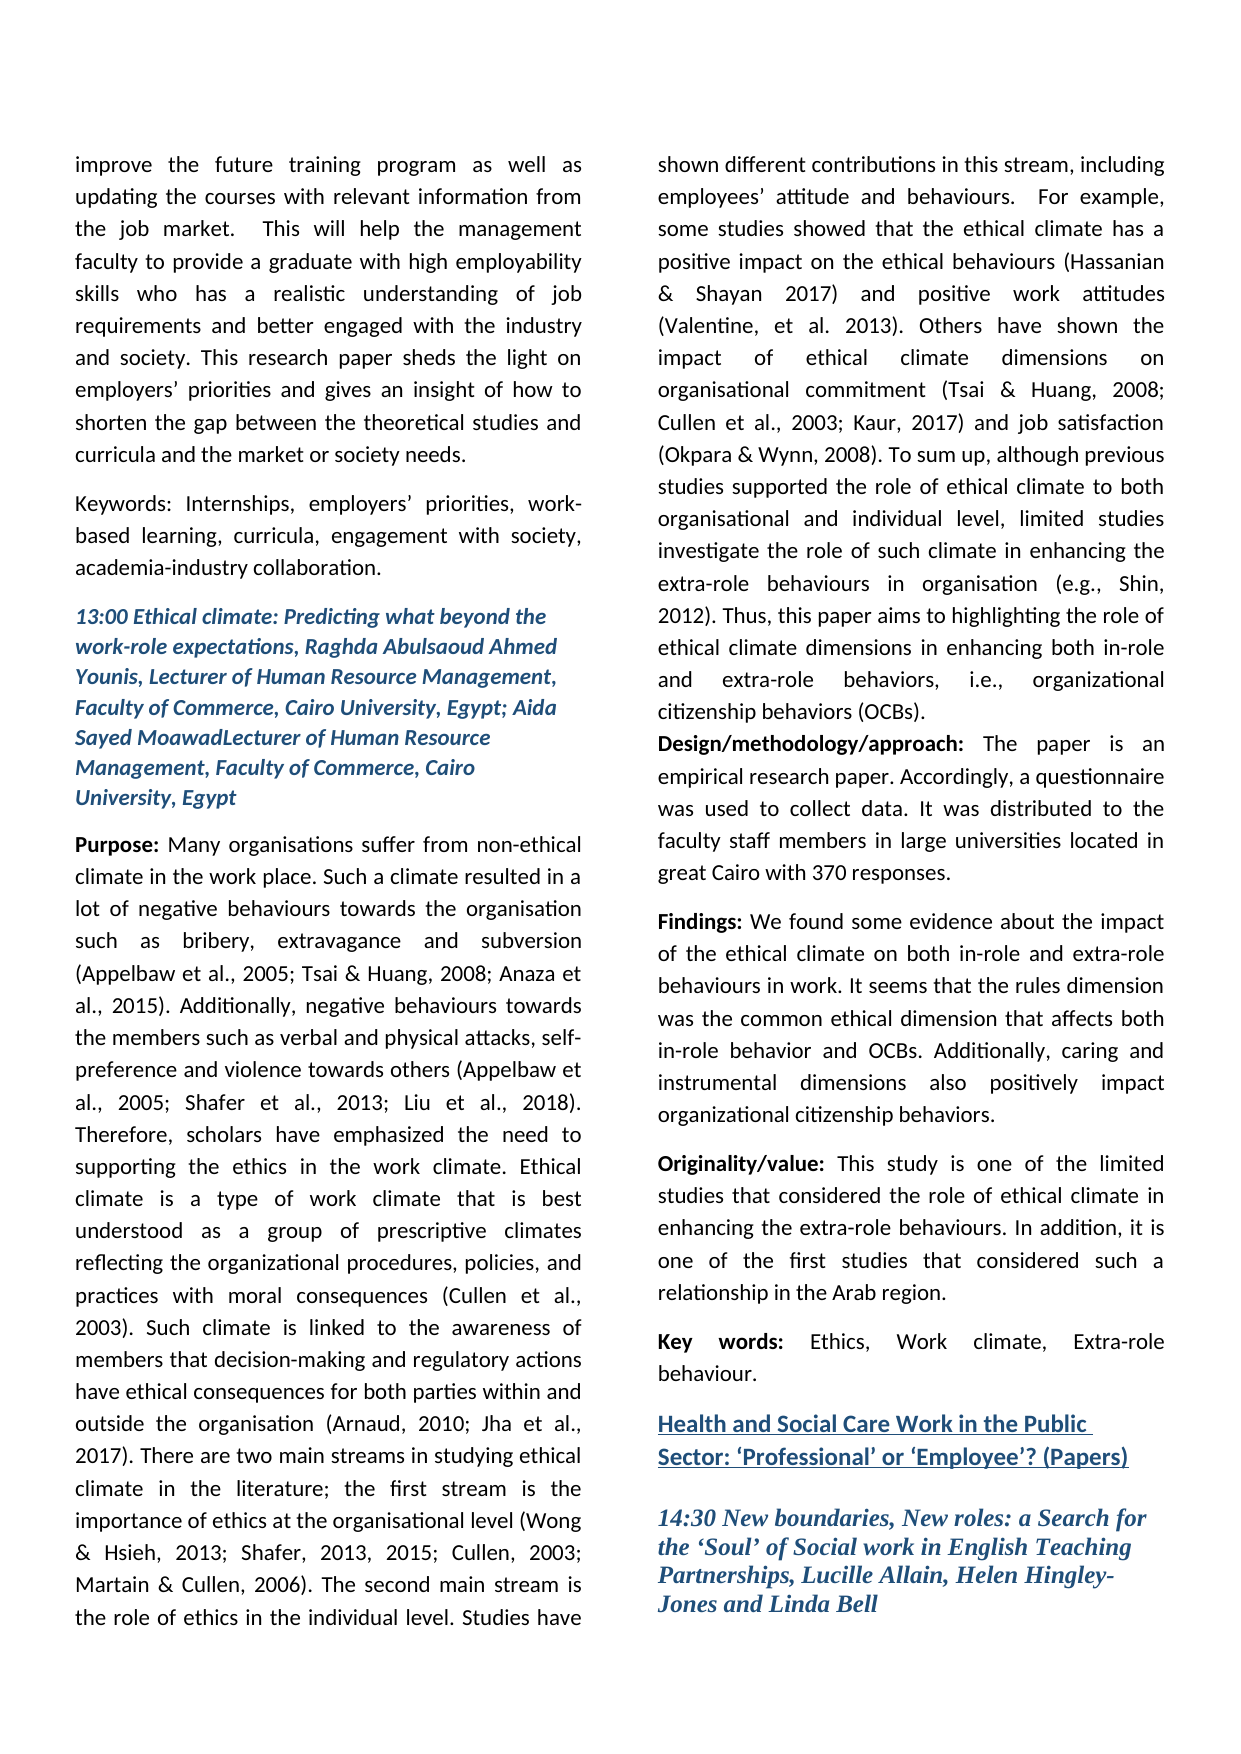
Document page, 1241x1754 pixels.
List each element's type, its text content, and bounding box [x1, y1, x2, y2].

text Purpose: Many organisations suffer from non-ethical climate in the work place. Such a climate resulted in a lot of negative behaviours towards the organisation such as bribery, extravagance and subversion (Appelbaw et al., 2005; Tsai & Huang, 2008; Anaza et al., 2015). Additionally, negative behaviours towards the members such as verbal and physical attacks, self-preference and violence towards others (Appelbaw et al., 2005; Shafer et al., 2013; Liu et al., 2018). Therefore, scholars have emphasized the need to supporting the ethics in the work climate. Ethical climate is a type of work climate that is best understood as a group of prescriptive climates reflecting the organizational procedures, policies, and practices with moral consequences (Cullen et al., 2003). Such climate is linked to the awareness of members that decision-making and regulatory actions have ethical consequences for both parties within and outside the organisation (Arnaud, 2010; Jha et al., 2017). There are two main streams in studying ethical climate in the literature; the first stream is the importance of ethics at the organisational level (Wong & Hsieh, 2013; Shafer, 2013, 2015; Cullen, 2003; Martain & Cullen, 2006). The second main stream is the role of ethics in the individual level. Studies have shown different contributions in this stream, including employees’ attitude and behaviours. For example, some studies showed that the ethical climate has a positive impact on the ethical behaviours (Hassanian & Shayan 2017) and positive work attitudes (Valentine, et al. 2013). Others have shown the impact of ethical climate dimensions on organisational commitment (Tsai & Huang, 2008; Cullen et al., 2003; Kaur, 2017) and job satisfaction (Okpara & Wynn, 2008). To sum up, although previous studies supported the role of ethical climate to both organisational and individual level, limited studies investigate the role of such climate in enhancing the extra-role behaviours in organisation (e.g., Shin, 2012). Thus, this paper aims to highlighting the role of ethical climate dimensions in enhancing both in-role and extra-role behaviors, i.e., organizational citizenship behaviors (OCBs). [75, 830, 583, 1631]
text Design/methodology/approach: The paper is an empirical research paper. Accordingly, a questionnaire was used to collect data. It was distributed to the faculty staff members in large universities located in great Cairo with 370 responses. [658, 729, 1165, 886]
text 14:30 New boundaries, New roles: a Search for the ‘Soul’ of Social work in English Teaching Partnerships, Lucille Allain, Helen Hingley-Jones and Linda Bell [658, 1503, 1165, 1618]
text Keywords: Internships, employers’ priorities, work-based learning, curricula, engagement with society, academia-industry collaboration. [75, 489, 583, 581]
text 13:00 Ethical climate: Predicting what beyond the work-role expectations, Raghda Abulsaoud Ahmed Younis, Lecturer of Human Resource Management, Faculty of Commerce, Cairo University, Egypt; Aida Sayed MoawadLecturer of Human Resource Management, Faculty of Commerce, Cairo University, Egypt [75, 602, 583, 811]
text Health and Social Care Work in the Public Sector: ‘Professional’ or ‘Employee’? (Papers) [658, 1408, 1165, 1471]
text Findings: We found some evidence about the impact of the ethical climate on both in-role and extra-role behaviours in work. It seems that the rules dimension was the common ethical dimension that affects both in-role behavior and OCBs. Additionally, caring and instrumental dimensions also positively impact organizational citizenship behaviors. [658, 907, 1165, 1128]
text Key words: Ethics, Work climate, Extra-role behaviour. [658, 1327, 1165, 1387]
text Purpose: Many organisations suffer from non-ethical climate in the work place. Such a climate resulted in a lot of negative behaviours towards the organisation such as bribery, extravagance and subversion (Appelbaw et al., 2005; Tsai & Huang, 2008; Anaza et al., 2015). Additionally, negative behaviours towards the members such as verbal and physical attacks, self-preference and violence towards others (Appelbaw et al., 2005; Shafer et al., 2013; Liu et al., 2018). Therefore, scholars have emphasized the need to supporting the ethics in the work climate. Ethical climate is a type of work climate that is best understood as a group of prescriptive climates reflecting the organizational procedures, policies, and practices with moral consequences (Cullen et al., 2003). Such climate is linked to the awareness of members that decision-making and regulatory actions have ethical consequences for both parties within and outside the organisation (Arnaud, 2010; Jha et al., 2017). There are two main streams in studying ethical climate in the literature; the first stream is the importance of ethics at the organisational level (Wong & Hsieh, 2013; Shafer, 2013, 2015; Cullen, 2003; Martain & Cullen, 2006). The second main stream is the role of ethics in the individual level. Studies have shown different contributions in this stream, including employees’ attitude and behaviours. For example, some studies showed that the ethical climate has a positive impact on the ethical behaviours (Hassanian & Shayan 2017) and positive work attitudes (Valentine, et al. 2013). Others have shown the impact of ethical climate dimensions on organisational commitment (Tsai & Huang, 2008; Cullen et al., 2003; Kaur, 2017) and job satisfaction (Okpara & Wynn, 2008). To sum up, although previous studies supported the role of ethical climate to both organisational and individual level, limited studies investigate the role of such climate in enhancing the extra-role behaviours in organisation (e.g., Shin, 2012). Thus, this paper aims to highlighting the role of ethical climate dimensions in enhancing both in-role and extra-role behaviors, i.e., organizational citizenship behaviors (OCBs). [658, 150, 1165, 725]
text Originality/value: This study is one of the limited studies that considered the role of ethical climate in enhancing the extra-role behaviours. In addition, it is one of the first studies that considered such a relationship in the Arab region. [658, 1149, 1165, 1306]
